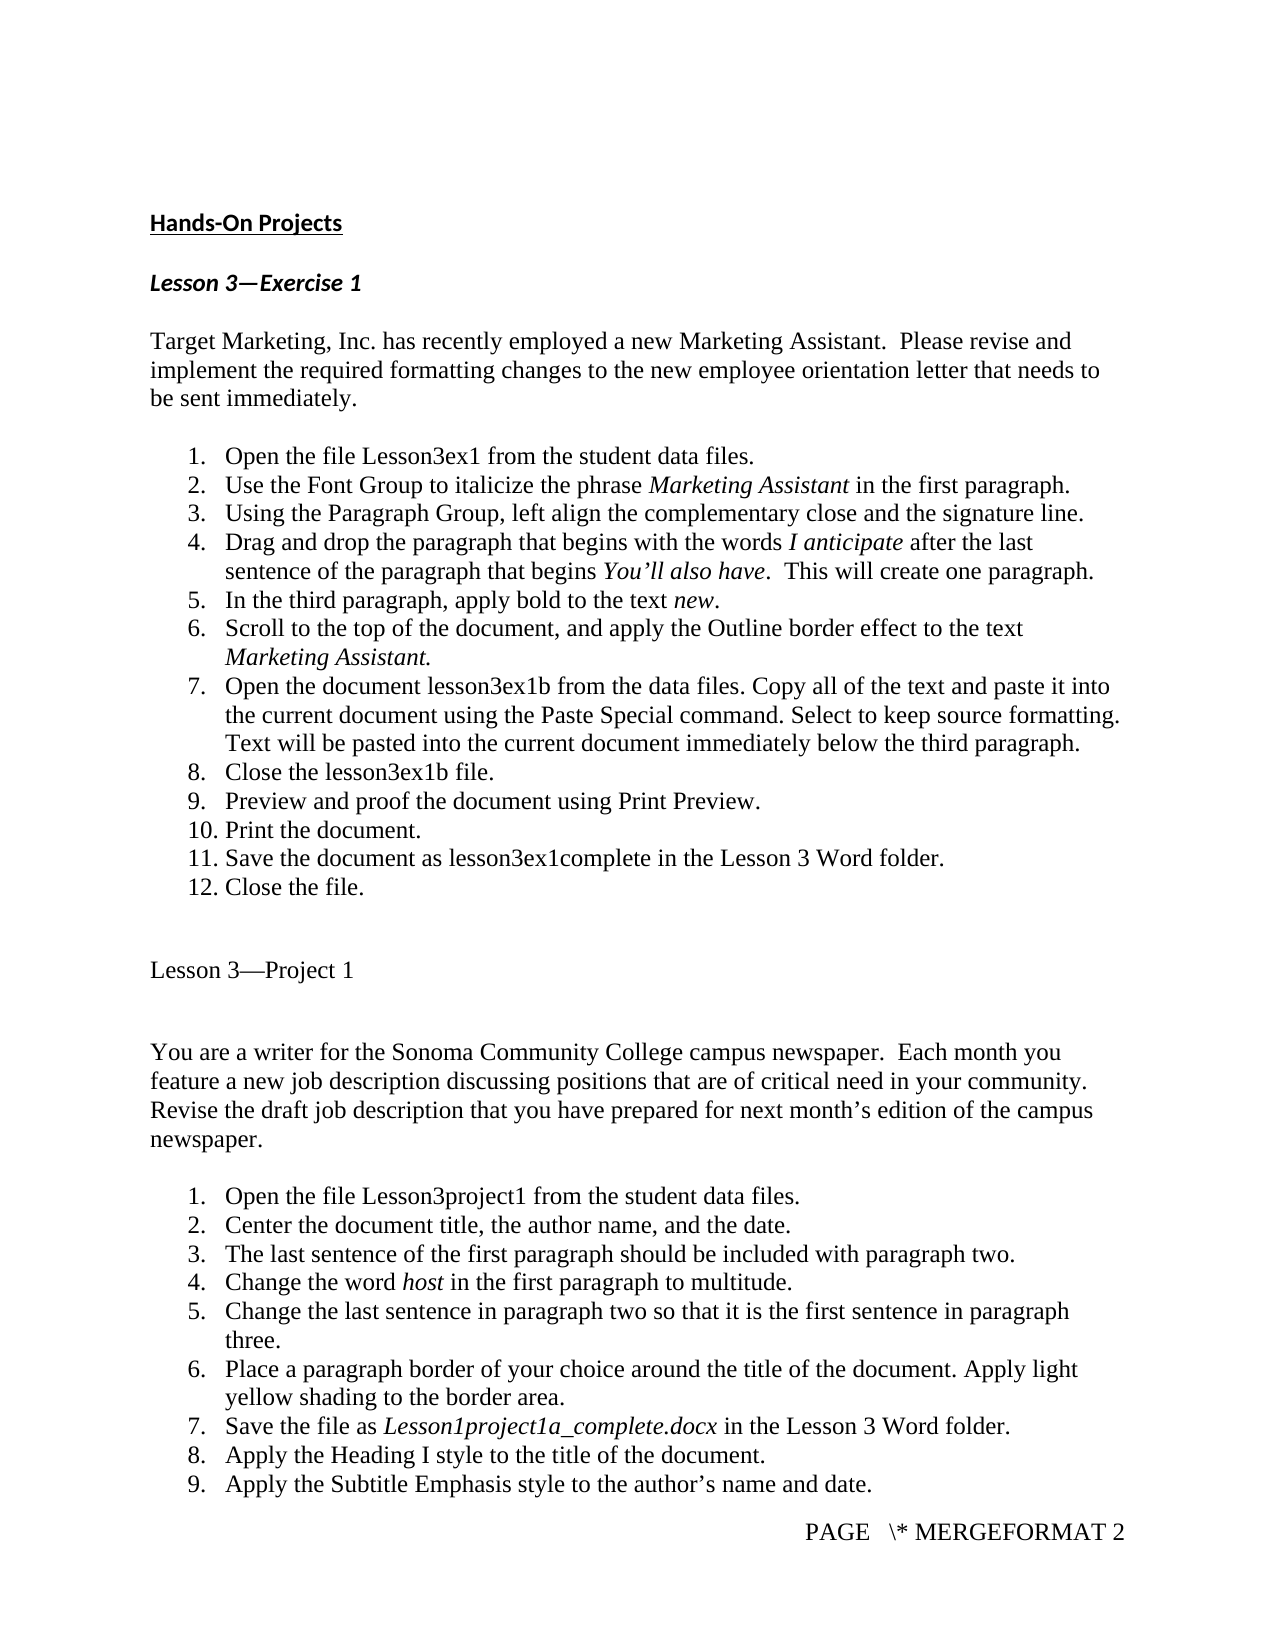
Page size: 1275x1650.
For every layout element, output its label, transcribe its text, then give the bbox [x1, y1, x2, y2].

list Center the document title, the author name, and the date. [187, 1210, 1125, 1239]
subtitle Lesson 3—Exercise 1 [150, 267, 1125, 297]
text Lesson 3—Project 1 [150, 955, 1125, 984]
list Close the lesson3ex1b file. [187, 757, 1125, 786]
text Target Marketing, Inc. has recently employed a new Marketing Assistant. Please revise and implement the required formatting changes to the new employee orientation letter that needs to be sent immediately. [150, 326, 1125, 412]
list In the third paragraph, apply bold to the text new. [187, 585, 1125, 613]
list Print the document. [187, 815, 1125, 843]
list Apply the Subtitle Emphasis style to the author’s name and date. [187, 1469, 1125, 1497]
list The last sentence of the first paragraph should be included with paragraph two. [187, 1239, 1125, 1267]
list Use the Font Group to italicize the phrase Marketing Assistant in the first paragraph. [187, 470, 1125, 498]
subtitle Hands-On Projects [150, 207, 1125, 238]
list Drag and drop the paragraph that begins with the words I anticipate after the last sentence of the paragraph that begins You’ll also have. This will create one paragraph. [187, 527, 1125, 585]
list Open the file Lesson3project1 from the student data files. [187, 1181, 1125, 1210]
list Using the Paragraph Group, left align the complementary close and the signature line. [187, 498, 1125, 527]
list Change the word host in the first paragraph to multitude. [187, 1267, 1125, 1296]
list Open the document lesson3ex1b from the data files. Copy all of the text and paste it into the current document using the Paste Special command. Select to keep source formatting. Text will be pasted into the current document immediately below the third paragraph. [187, 671, 1125, 757]
list Close the file. [187, 872, 1125, 901]
list Save the document as lesson3ex1complete in the Lesson 3 Word folder. [187, 843, 1125, 872]
list Save the file as Lesson1project1a_complete.docx in the Lesson 3 Word folder. [187, 1411, 1125, 1440]
list Preview and proof the document using Print Preview. [187, 786, 1125, 815]
list Place a paragraph border of your choice around the title of the document. Apply light yellow shading to the border area. [187, 1354, 1125, 1411]
list Scroll to the top of the document, and apply the Outline border effect to the text Marketing Assistant. [187, 613, 1125, 671]
text You are a writer for the Sonoma Community College campus newspaper. Each month you feature a new job description discussing positions that are of critical need in your community. Revise the draft job description that you have prepared for next month’s edition of the campus newspaper. [150, 1037, 1125, 1152]
list Change the last sentence in paragraph two so that it is the first sentence in paragraph three. [187, 1296, 1125, 1354]
list Apply the Heading I style to the title of the document. [187, 1440, 1125, 1469]
list Open the file Lesson3ex1 from the student data files. [187, 441, 1125, 470]
